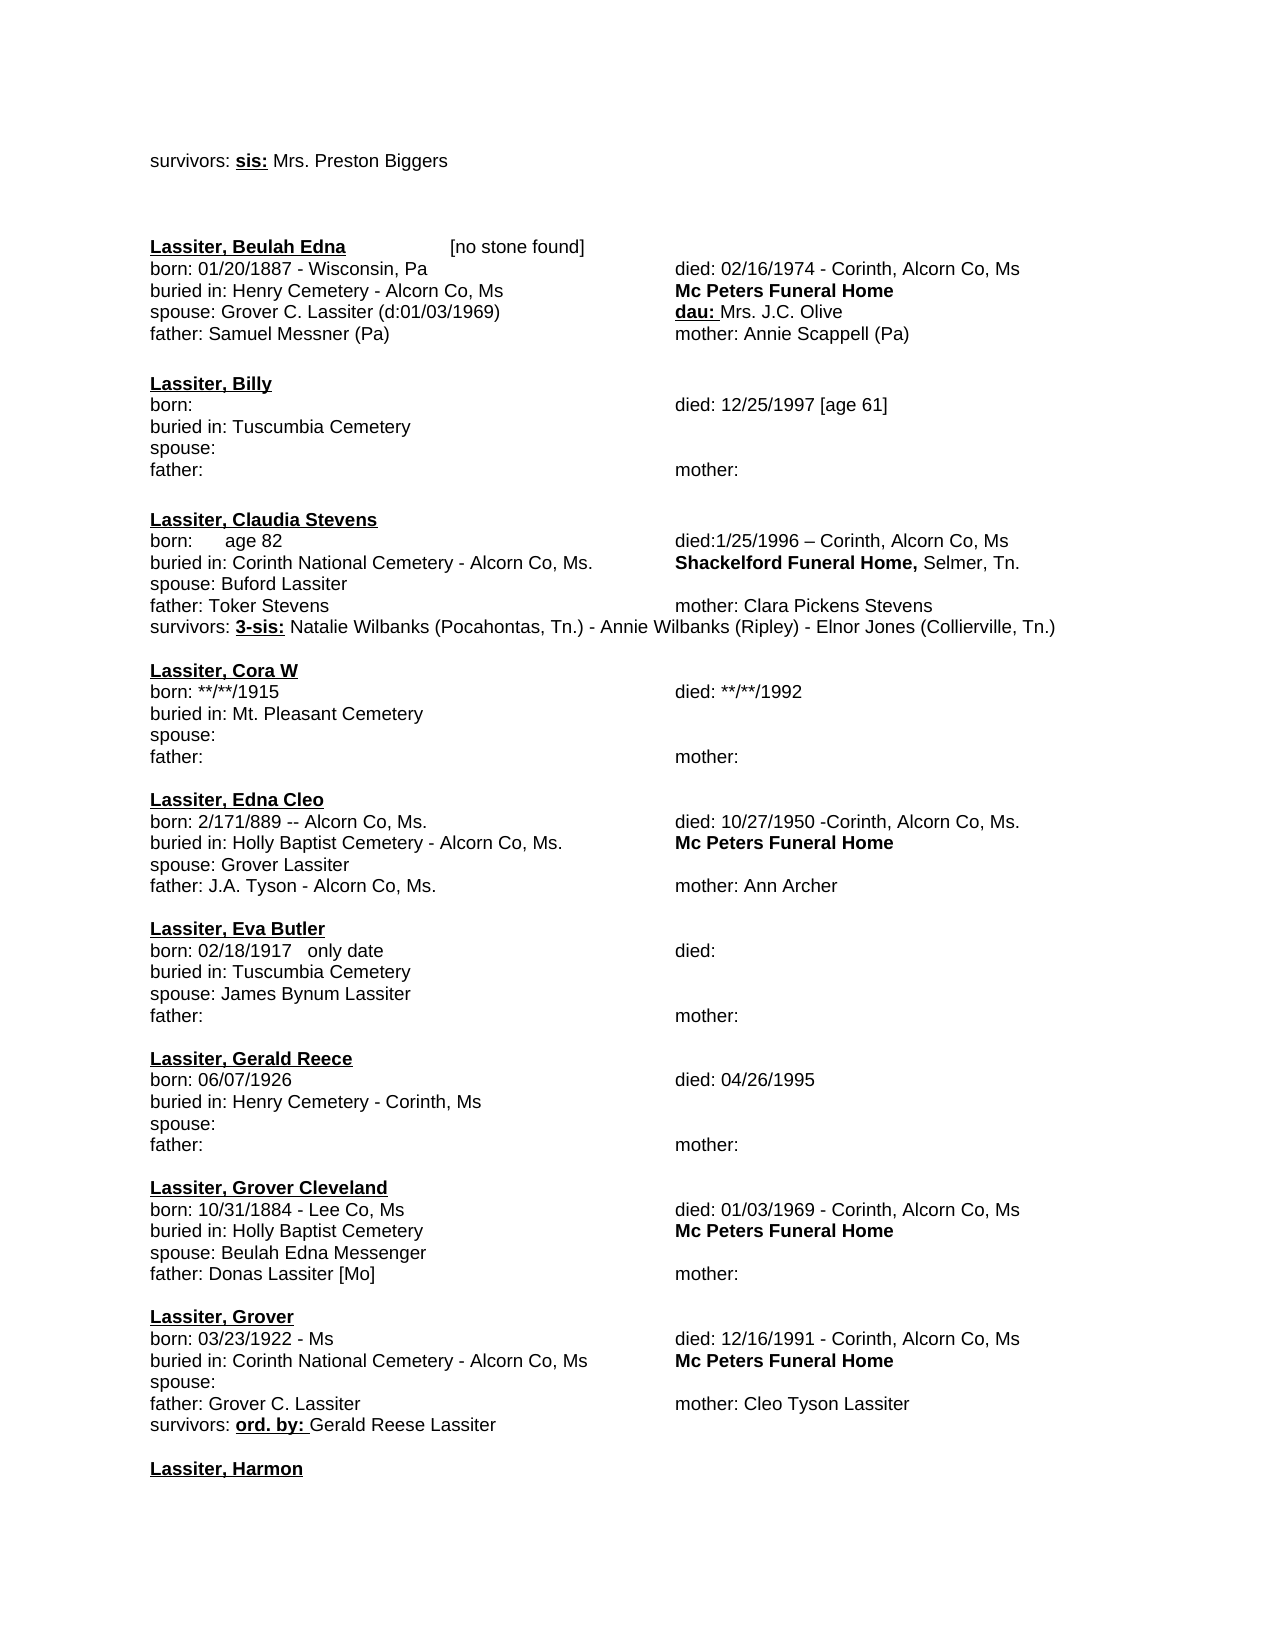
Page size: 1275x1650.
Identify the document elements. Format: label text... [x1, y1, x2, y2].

text survivors: ord. by: Gerald Reese Lassiter [150, 1414, 1125, 1436]
text born: 03/23/1922 - Ms died: 12/16/1991 - Corinth, Alcorn Co, Ms [150, 1328, 1125, 1349]
text buried in: Tuscumbia Cemetery [150, 961, 1125, 983]
text born: 02/18/1917 only date died: [150, 940, 1125, 961]
text father: mother: [150, 459, 1125, 480]
text buried in: Holly Baptist Cemetery Mc Peters Funeral Home [150, 1220, 1125, 1242]
text buried in: Tuscumbia Cemetery [150, 416, 1125, 437]
text father: mother: [150, 1134, 1125, 1155]
text born: 01/20/1887 - Wisconsin, Pa died: 02/16/1974 - Corinth, Alcorn Co, Ms [150, 258, 1125, 279]
text father: mother: [150, 1004, 1125, 1026]
text spouse: Grover Lassiter [150, 853, 1125, 875]
text born: age 82 died:1/25/1996 – Corinth, Alcorn Co, Ms [150, 530, 1125, 552]
text Lassiter, Claudia Stevens [150, 508, 1125, 530]
text spouse: [150, 724, 1125, 746]
text father: Donas Lassiter [Mo] mother: [150, 1263, 1125, 1285]
text survivors: sis: Mrs. Preston Biggers [150, 150, 1125, 172]
text father: Samuel Messner (Pa) mother: Annie Scappell (Pa) [150, 322, 1125, 344]
text Lassiter, Grover [150, 1306, 1125, 1328]
text spouse: Buford Lassiter [150, 573, 1125, 595]
text Lassiter, Beulah Edna [no stone found] [150, 236, 1125, 258]
text Lassiter, Grover Cleveland [150, 1177, 1125, 1198]
text Lassiter, Billy [150, 372, 1125, 394]
text born: 06/07/1926 died: 04/26/1995 [150, 1069, 1125, 1091]
text Lassiter, Edna Cleo [150, 789, 1125, 810]
text born: died: 12/25/1997 [age 61] [150, 394, 1125, 416]
text buried in: Henry Cemetery - Alcorn Co, Ms Mc Peters Funeral Home [150, 279, 1125, 301]
text buried in: Mt. Pleasant Cemetery [150, 703, 1125, 724]
text buried in: Corinth National Cemetery - Alcorn Co, Ms Mc Peters Funeral Home [150, 1349, 1125, 1371]
text survivors: 3-sis: Natalie Wilbanks (Pocahontas, Tn.) - Annie Wilbanks (Ripley) - Elnor Jones (Collierville, Tn.) [150, 616, 1125, 638]
text spouse: [150, 1112, 1125, 1134]
text buried in: Holly Baptist Cemetery - Alcorn Co, Ms. Mc Peters Funeral Home [150, 832, 1125, 853]
text born: 10/31/1884 - Lee Co, Ms died: 01/03/1969 - Corinth, Alcorn Co, Ms [150, 1198, 1125, 1220]
text spouse: [150, 437, 1125, 459]
text Lassiter, Eva Butler [150, 918, 1125, 940]
text father: Toker Stevens mother: Clara Pickens Stevens [150, 595, 1125, 616]
text born: **/**/1915 died: **/**/1992 [150, 681, 1125, 703]
text spouse: James Bynum Lassiter [150, 983, 1125, 1004]
text Lassiter, Gerald Reece [150, 1048, 1125, 1069]
text born: 2/171/889 -- Alcorn Co, Ms. died: 10/27/1950 -Corinth, Alcorn Co, Ms. [150, 810, 1125, 832]
text father: J.A. Tyson - Alcorn Co, Ms. mother: Ann Archer [150, 875, 1125, 897]
text Lassiter, Cora W [150, 659, 1125, 681]
text spouse: Grover C. Lassiter (d:01/03/1969) dau: Mrs. J.C. Olive [150, 301, 1125, 322]
text buried in: Henry Cemetery - Corinth, Ms [150, 1091, 1125, 1112]
text spouse: Beulah Edna Messenger [150, 1242, 1125, 1263]
text spouse: father: Grover C. Lassiter mother: Cleo Tyson Lassiter [150, 1371, 1125, 1414]
text father: mother: [150, 746, 1125, 767]
text Lassiter, Harmon [150, 1457, 1125, 1479]
text buried in: Corinth National Cemetery - Alcorn Co, Ms. Shackelford Funeral Home, Selmer, Tn. [150, 552, 1125, 573]
